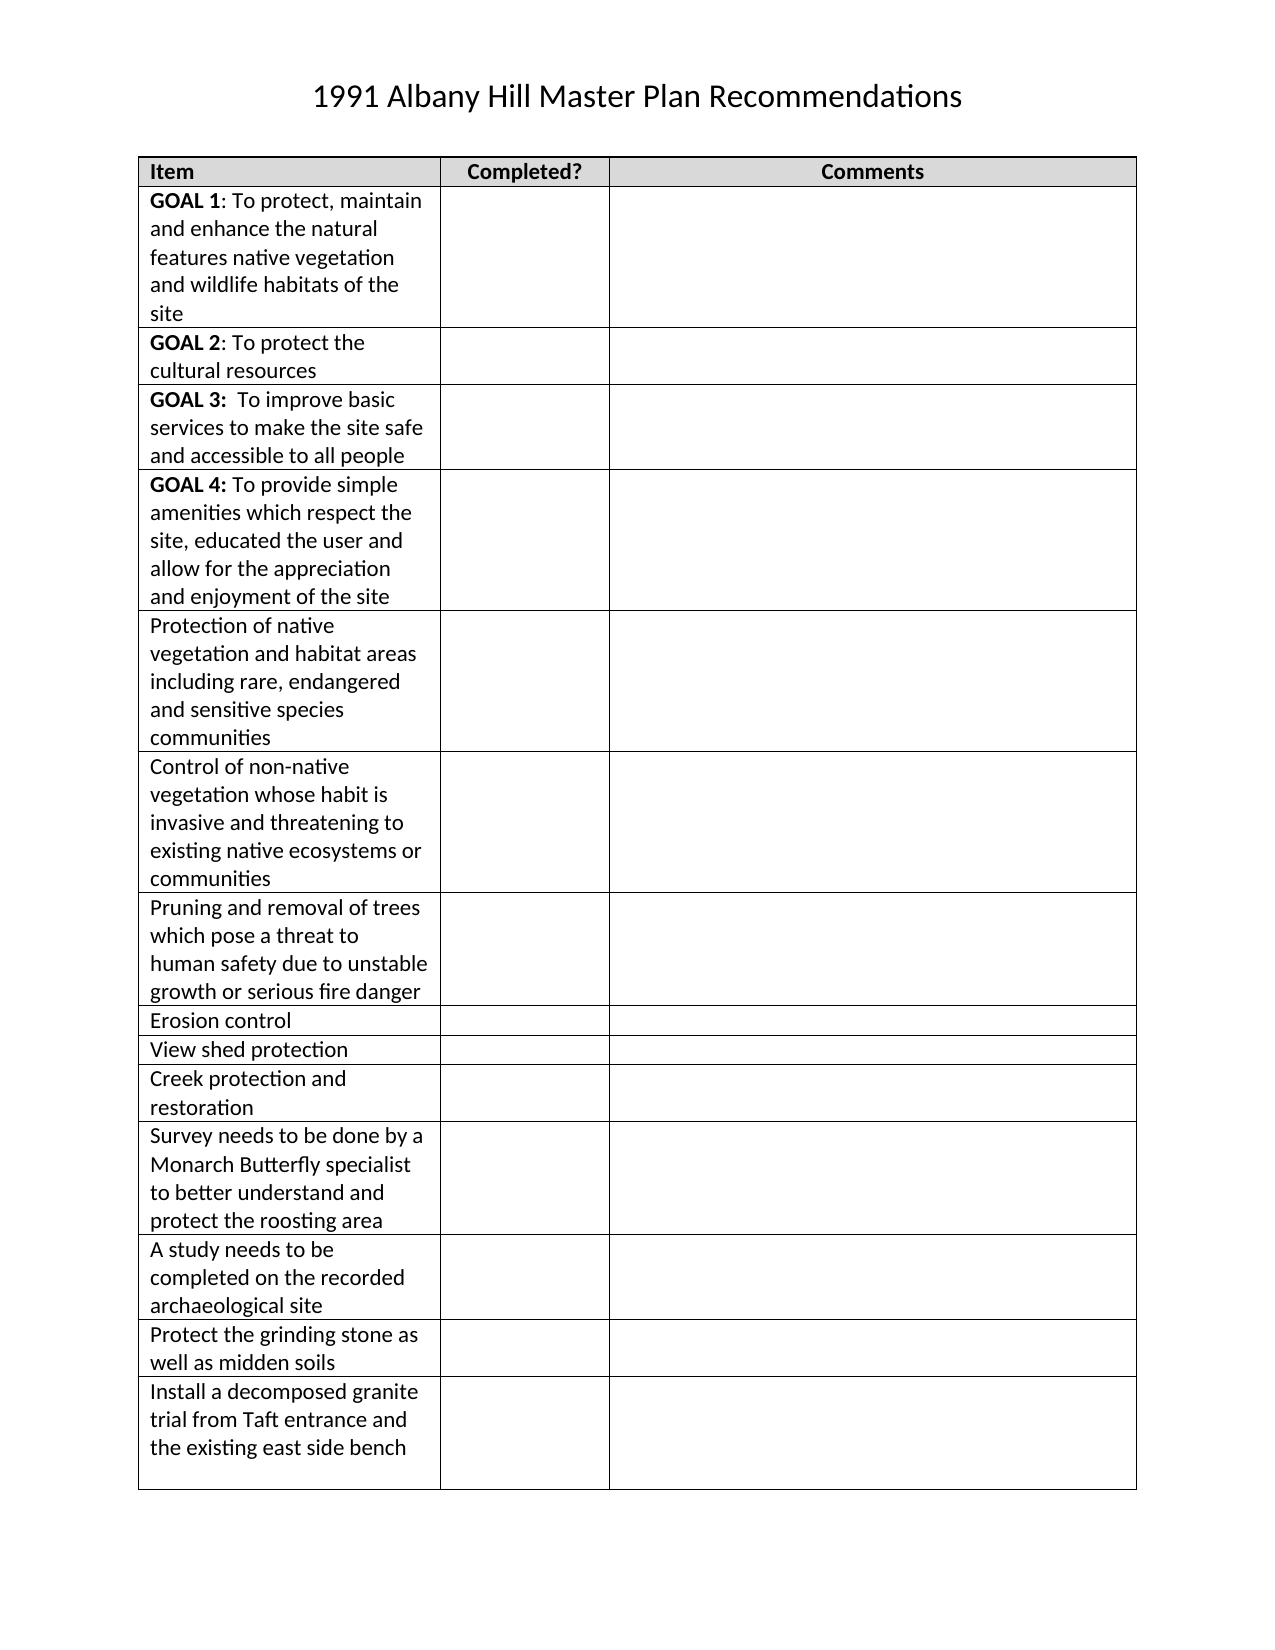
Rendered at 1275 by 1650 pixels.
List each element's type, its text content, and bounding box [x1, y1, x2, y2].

table_cell [441, 1006, 609, 1034]
table_cell [441, 1065, 609, 1121]
table_cell A study needs to be completed on the recorded archaeological site [139, 1235, 440, 1319]
table_cell [610, 1036, 1136, 1063]
table_cell Erosion control [139, 1006, 440, 1034]
table_header Item [139, 158, 440, 186]
table_cell [610, 893, 1136, 1005]
table_cell [610, 1122, 1136, 1234]
table_cell [441, 470, 609, 610]
table_cell Creek protection and restoration [139, 1065, 440, 1121]
table_cell [441, 1377, 609, 1489]
table_cell GOAL 1: To protect, maintain and enhance the natural features native vegetation and wildlife habitats of the site [139, 187, 440, 327]
table_cell [610, 328, 1136, 384]
table_cell [610, 470, 1136, 610]
table_cell [441, 893, 609, 1005]
table_cell [610, 187, 1136, 327]
table_header Completed? [441, 158, 609, 186]
table_cell [441, 752, 609, 892]
table_cell GOAL 3: To improve basic services to make the site safe and accessible to all people [139, 385, 440, 469]
table_header Comments [610, 158, 1136, 186]
table_cell [610, 1065, 1136, 1121]
table_cell [441, 611, 609, 751]
table_cell GOAL 2: To protect the cultural resources [139, 328, 440, 384]
table_cell [610, 1006, 1136, 1034]
table_cell [610, 1235, 1136, 1319]
table_cell [441, 187, 609, 327]
table_cell [610, 1377, 1136, 1489]
table_cell Pruning and removal of trees which pose a threat to human safety due to unstable growth or serious fire danger [139, 893, 440, 1005]
table_cell [441, 328, 609, 384]
table_cell [610, 752, 1136, 892]
table_cell Survey needs to be done by a Monarch Butterfly specialist to better understand and protect the roosting area [139, 1122, 440, 1234]
table_cell Protection of native vegetation and habitat areas including rare, endangered and sensitive species communities [139, 611, 440, 751]
table_cell [610, 1320, 1136, 1376]
table_cell [441, 385, 609, 469]
table_cell View shed protection [139, 1036, 440, 1063]
table_cell [441, 1036, 609, 1063]
table_cell Control of non-native vegetation whose habit is invasive and threatening to existing native ecosystems or communities [139, 752, 440, 892]
table_cell Protect the grinding stone as well as midden soils [139, 1320, 440, 1376]
table_cell [441, 1320, 609, 1376]
table_cell [610, 611, 1136, 751]
table_cell [610, 385, 1136, 469]
table_cell GOAL 4: To provide simple amenities which respect the site, educated the user and allow for the appreciation and enjoyment of the site [139, 470, 440, 610]
table_cell Install a decomposed granite trial from Taft entrance and the existing east side bench [139, 1377, 440, 1489]
table_cell [441, 1122, 609, 1234]
table_cell [441, 1235, 609, 1319]
